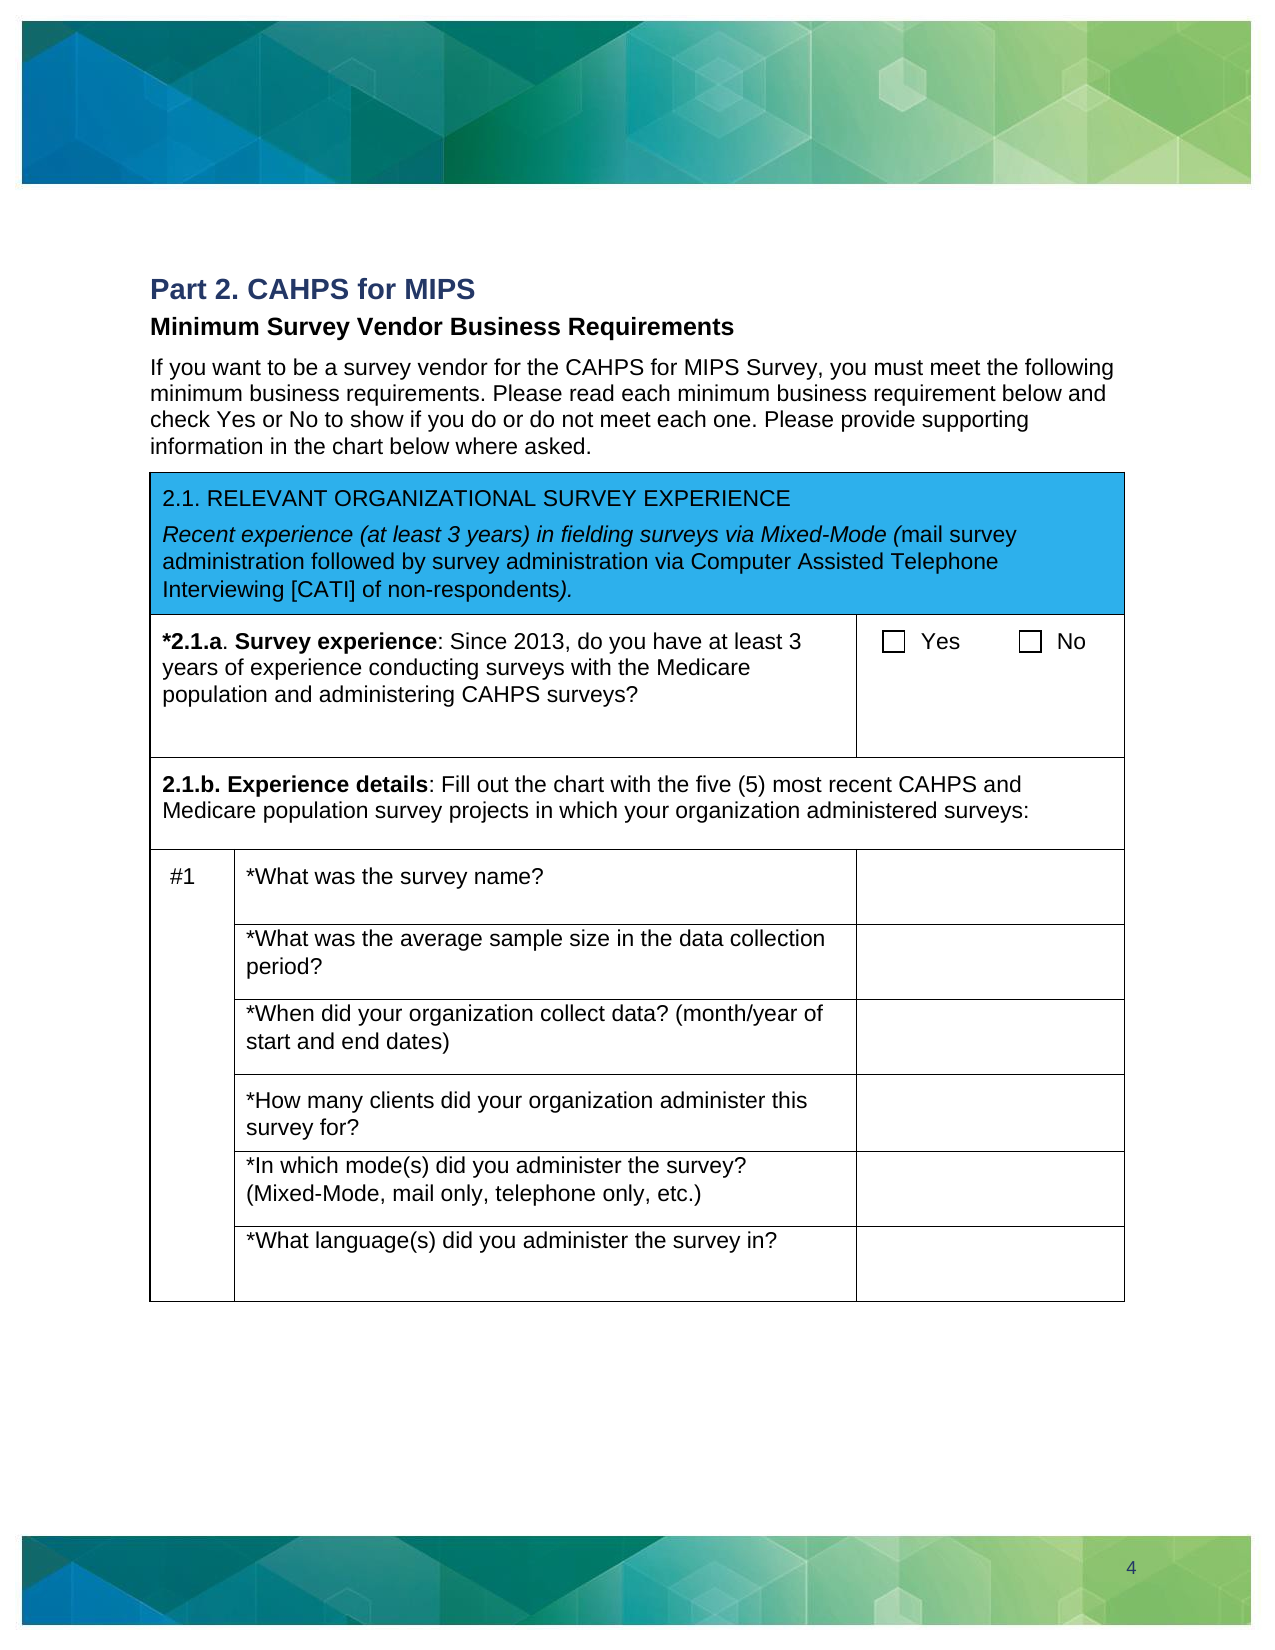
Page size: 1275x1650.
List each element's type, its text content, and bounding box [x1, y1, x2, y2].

table_cell 2.1.b. Experience details: Fill out the chart with the five (5) most recent CAHPS and Medicare population survey projects in which your organization administered surveys: [151, 758, 1124, 849]
table_cell Interviewing [CATI] of non-respondents). [151, 576, 1124, 614]
table_cell Recent experience (at least 3 years) in fielding surveys via Mixed-Mode (mail survey [151, 517, 1124, 550]
table_cell *In which mode(s) did you administer the survey? (Mixed-Mode, mail only, telephone only, etc.) [235, 1152, 856, 1226]
table_cell *How many clients did your organization administer this survey for? [235, 1075, 856, 1151]
table_cell *What language(s) did you administer the survey in? [235, 1227, 856, 1301]
text 4 [123, 1557, 1136, 1578]
table_cell administration followed by survey administration via Computer Assisted Telephone [151, 550, 1124, 576]
table_header 2.1. RELEVANT ORGANIZATIONAL SURVEY EXPERIENCE [151, 473, 1124, 517]
table_cell [857, 1075, 1124, 1151]
table_cell #1 [151, 850, 234, 1301]
table_cell *What was the average sample size in the data collection period? [235, 925, 856, 999]
table_cell [857, 1227, 1124, 1301]
text If you want to be a survey vendor for the CAHPS for MIPS Survey, you must meet the following minimum business requirements. Please read each minimum business requirement below and check Yes or No to show if you do or do not meet each one. Please provide supporting information in the chart below where asked. [150, 353, 1120, 459]
table_cell [857, 925, 1124, 999]
table_cell *What was the survey name? [235, 850, 856, 924]
table_cell *When did your organization collect data? (month/year of start and end dates) [235, 1000, 856, 1074]
table_cell Yes No [857, 615, 1124, 757]
text Minimum Survey Vendor Business Requirements [150, 312, 1164, 341]
table_cell *2.1.a. Survey experience: Since 2013, do you have at least 3 years of experience conducting surveys with the Medicare population and administering CAHPS surveys? [151, 615, 856, 757]
table_cell [857, 1152, 1124, 1226]
table_cell [857, 1000, 1124, 1074]
subtitle Part 2. CAHPS for MIPS [150, 272, 1164, 306]
picture [15, 15, 1262, 1630]
table_cell [857, 850, 1124, 924]
